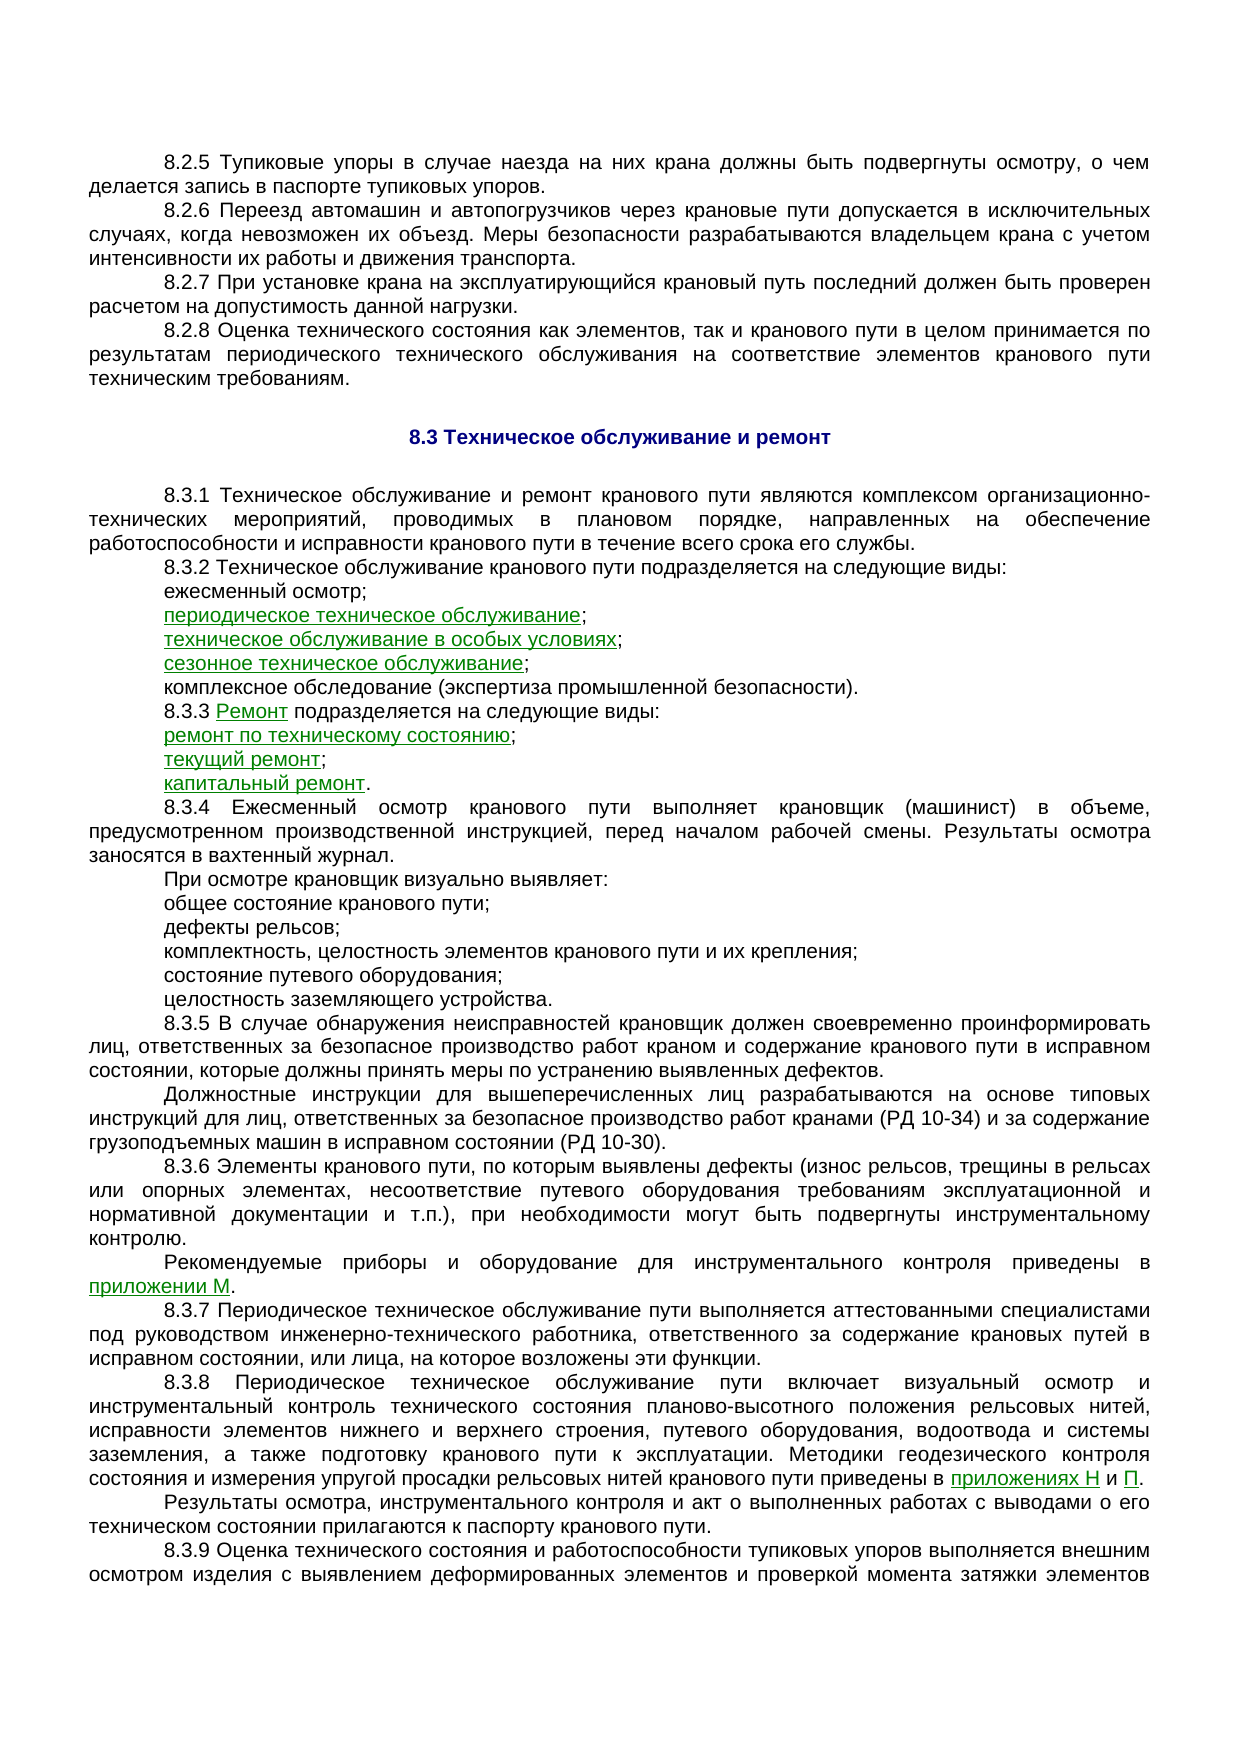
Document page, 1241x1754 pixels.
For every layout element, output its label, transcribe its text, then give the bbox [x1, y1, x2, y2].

text периодическое техническое обслуживание; [88, 603, 1152, 627]
text комплексное обследование (экспертиза промышленной безопасности). [88, 675, 1152, 699]
text дефекты рельсов; [88, 914, 1152, 938]
text капитальный ремонт. [88, 771, 1152, 795]
text ежесменный осмотр; [88, 579, 1152, 603]
text 8.3.8 Периодическое техническое обслуживание пути включает визуальный осмотр и инструментальный контроль технического состояния планово-высотного положения рельсовых нитей, исправности элементов нижнего и верхнего строения, путевого оборудования, водоотвода и системы заземления, а также подготовку кранового пути к эксплуатации. Методики геодезического контроля состояния и измерения упругой просадки рельсовых нитей кранового пути приведены в приложениях Н и П. [88, 1370, 1152, 1489]
text 8.3.5 В случае обнаружения неисправностей крановщик должен своевременно проинформировать лиц, ответственных за безопасное производство работ краном и содержание кранового пути в исправном состоянии, которые должны принять меры по устранению выявленных дефектов. [88, 1010, 1152, 1082]
text Рекомендуемые приборы и оборудование для инструментального контроля приведены в приложении М. [88, 1250, 1152, 1298]
text 8.3.3 Ремонт подразделяется на следующие виды: [88, 699, 1152, 723]
text состояние путевого оборудования; [88, 962, 1152, 986]
text Должностные инструкции для вышеперечисленных лиц разрабатываются на основе типовых инструкций для лиц, ответственных за безопасное производство работ кранами (РД 10-34) и за содержание грузоподъемных машин в исправном состоянии (РД 10-30). [88, 1082, 1152, 1154]
text 8.2.5 Тупиковые упоры в случае наезда на них крана должны быть подвергнуты осмотру, о чем делается запись в паспорте тупиковых упоров. [88, 150, 1152, 198]
text 8.3.7 Периодическое техническое обслуживание пути выполняется аттестованными специалистами под руководством инженерно-технического работника, ответственного за содержание крановых путей в исправном состоянии, или лица, на которое возложены эти функции. [88, 1298, 1152, 1370]
text общее состояние кранового пути; [88, 891, 1152, 914]
text целостность заземляющего устройства. [88, 986, 1152, 1010]
text 8.2.7 При установке крана на эксплуатирующийся крановый путь последний должен быть проверен расчетом на допустимость данной нагрузки. [88, 270, 1152, 318]
text При осмотре крановщик визуально выявляет: [88, 867, 1152, 891]
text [88, 1537, 1152, 1585]
text сезонное техническое обслуживание; [88, 651, 1152, 675]
text комплектность, целостность элементов кранового пути и их крепления; [88, 938, 1152, 962]
text техническое обслуживание в особых условиях; [88, 627, 1152, 651]
text 8.2.8 Оценка технического состояния как элементов, так и кранового пути в целом принимается по результатам периодического технического обслуживания на соответствие элементов кранового пути техническим требованиям. [88, 318, 1152, 389]
text 8.3.4 Ежесменный осмотр кранового пути выполняет крановщик (машинист) в объеме, предусмотренном производственной инструкцией, перед началом рабочей смены. Результаты осмотра заносятся в вахтенный журнал. [88, 795, 1152, 867]
text 8.3.6 Элементы кранового пути, по которым выявлены дефекты (износ рельсов, трещины в рельсах или опорных элементах, несоответствие путевого оборудования требованиям эксплуатационной и нормативной документации и т.п.), при необходимости могут быть подвергнуты инструментальному контролю. [88, 1154, 1152, 1250]
text 8.3.2 Техническое обслуживание кранового пути подразделяется на следующие виды: [88, 555, 1152, 579]
text текущий ремонт; [88, 747, 1152, 771]
text ремонт по техническому состоянию; [88, 723, 1152, 747]
text 8.3.1 Техническое обслуживание и ремонт кранового пути являются комплексом организационно-технических мероприятий, проводимых в плановом порядке, направленных на обеспечение работоспособности и исправности кранового пути в течение всего срока его службы. [88, 483, 1152, 555]
text 8.2.6 Переезд автомашин и автопогрузчиков через крановые пути допускается в исключительных случаях, когда невозможен их объезд. Меры безопасности разрабатываются владельцем крана с учетом интенсивности их работы и движения транспорта. [88, 198, 1152, 270]
list 8.3 Техническое обслуживание и ремонт [88, 424, 1152, 448]
text Результаты осмотра, инструментального контроля и акт о выполненных работах с выводами о его техническом состоянии прилагаются к паспорту кранового пути. [88, 1489, 1152, 1537]
